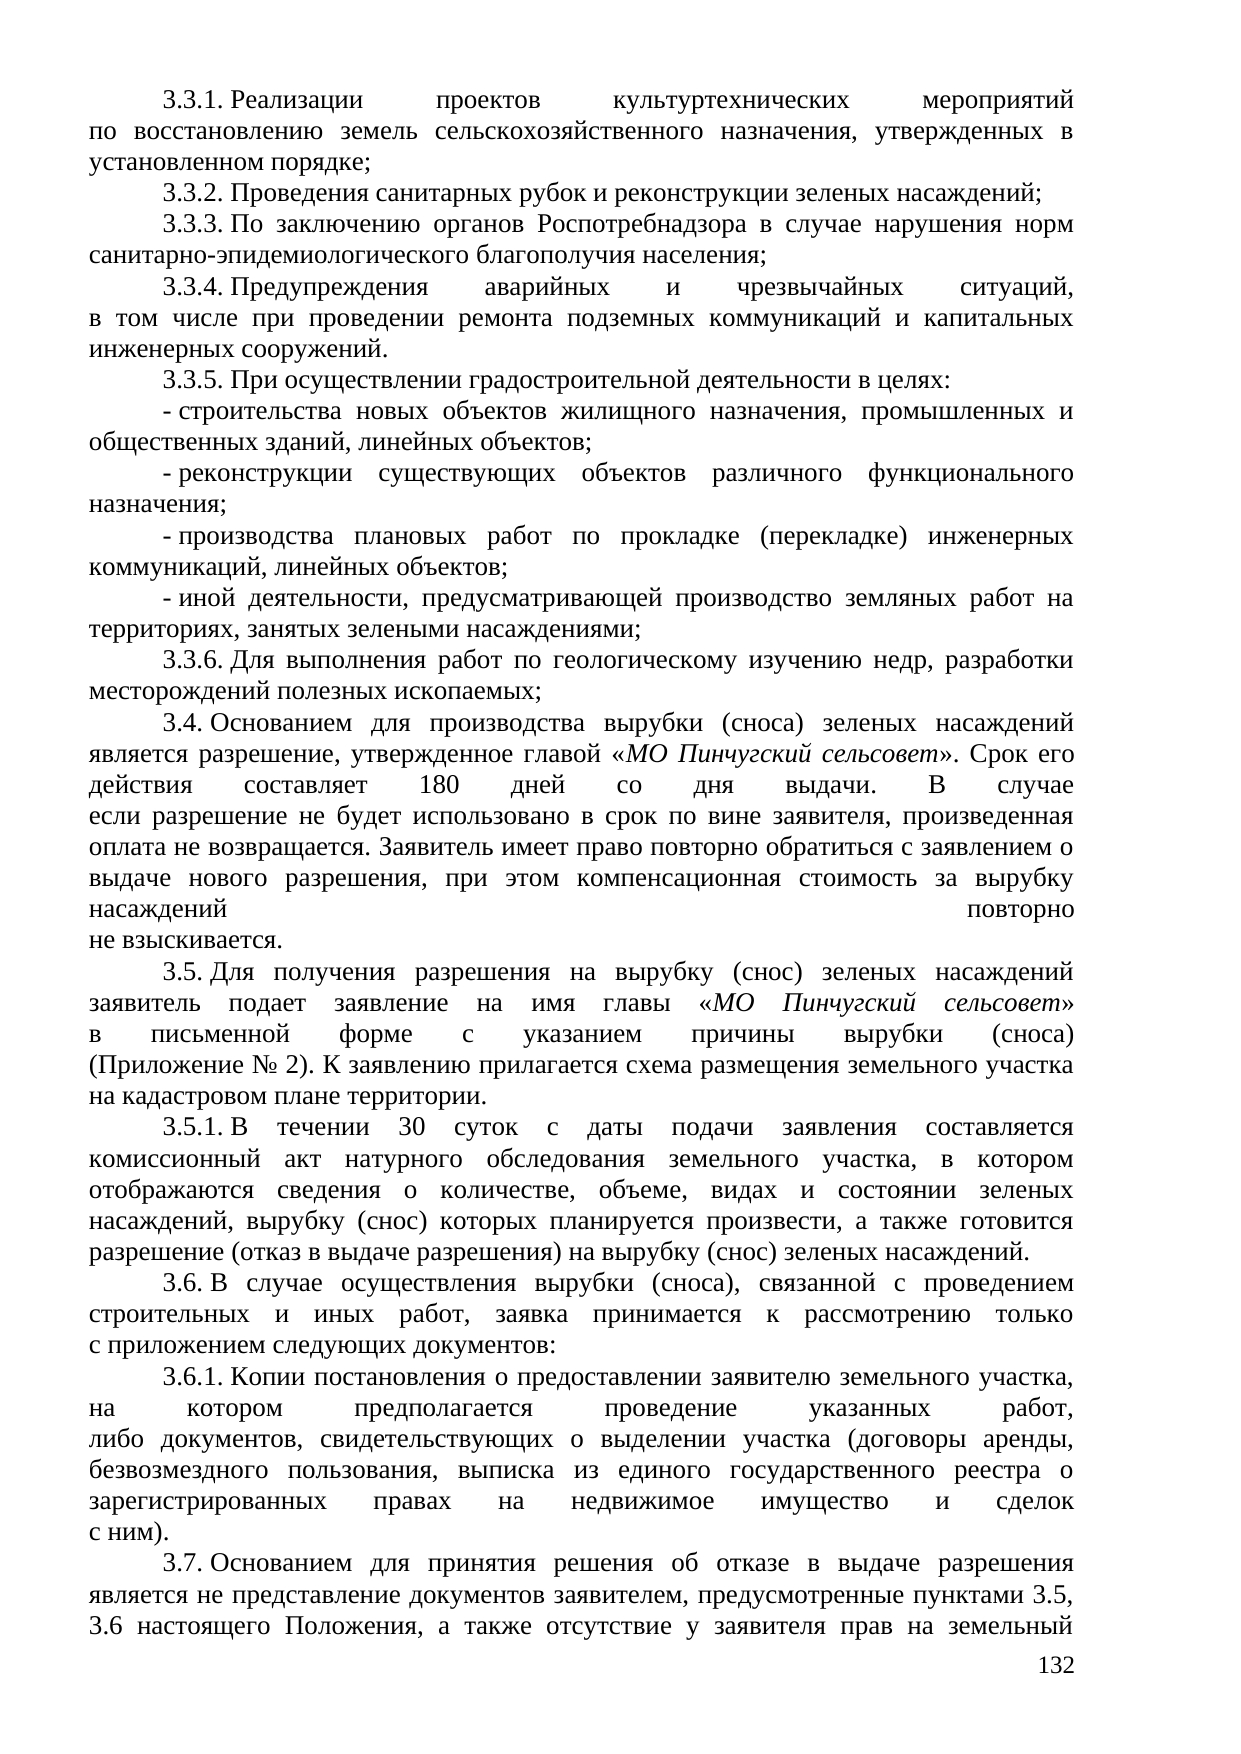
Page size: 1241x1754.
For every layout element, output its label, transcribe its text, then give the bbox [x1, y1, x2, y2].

text 3.3.4. Предупреждения аварийных и чрезвычайных ситуаций, в том числе при проведении ремонта подземных коммуникаций и капитальных инженерных сооружений. [89, 269, 1075, 363]
text - производства плановых работ по прокладке (перекладке) инженерных коммуникаций, линейных объектов; [89, 519, 1075, 581]
text 3.3.5. При осуществлении градостроительной деятельности в целях: [89, 363, 1075, 394]
text 3.5. Для получения разрешения на вырубку (снос) зеленых насаждений заявитель подает заявление на имя главы «МО Пинчугский сельсовет» в письменной форме с указанием причины вырубки (сноса) (Приложение № 2). К заявлению прилагается схема размещения земельного участка на кадастровом плане территории. [89, 955, 1075, 1111]
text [89, 1547, 1075, 1640]
text 3.3.1. Реализации проектов культуртехнических мероприятий по восстановлению земель сельскохозяйственного назначения, утвержденных в установленном порядке; [89, 83, 1075, 176]
text - иной деятельности, предусматривающей производство земляных работ на территориях, занятых зелеными насаждениями; [89, 581, 1075, 643]
text 3.6. В случае осуществления вырубки (сноса), связанной с проведением строительных и иных работ, заявка принимается к рассмотрению только с приложением следующих документов: [89, 1266, 1075, 1360]
text - реконструкции существующих объектов различного функционального назначения; [89, 456, 1075, 519]
text 3.5.1. В течении 30 суток с даты подачи заявления составляется комиссионный акт натурного обследования земельного участка, в котором отображаются сведения о количестве, объеме, видах и состоянии зеленых насаждений, вырубку (снос) которых планируется произвести, а также готовится разрешение (отказ в выдаче разрешения) на вырубку (снос) зеленых насаждений. [89, 1111, 1075, 1266]
text 3.6.1. Копии постановления о предоставлении заявителю земельного участка, на котором предполагается проведение указанных работ, либо документов, свидетельствующих о выделении участка (договоры аренды, безвозмездного пользования, выписка из единого государственного реестра о зарегистрированных правах на недвижимое имущество и сделок с ним). [89, 1360, 1075, 1547]
text 3.3.2. Проведения санитарных рубок и реконструкции зеленых насаждений; [89, 176, 1075, 207]
text - строительства новых объектов жилищного назначения, промышленных и общественных зданий, линейных объектов; [89, 394, 1075, 456]
text 3.4. Основанием для производства вырубки (сноса) зеленых насаждений является разрешение, утвержденное главой «МО Пинчугский сельсовет». Срок его действия составляет 180 дней со дня выдачи. В случае если разрешение не будет использовано в срок по вине заявителя, произведенная оплата не возвращается. Заявитель имеет право повторно обратиться с заявлением о выдаче нового разрешения, при этом компенсационная стоимость за вырубку насаждений повторно не взыскивается. [89, 706, 1075, 955]
text 3.3.6. Для выполнения работ по геологическому изучению недр, разработки месторождений полезных ископаемых; [89, 643, 1075, 706]
text 3.3.3. По заключению органов Роспотребнадзора в случае нарушения норм санитарно-эпидемиологического благополучия населения; [89, 207, 1075, 269]
